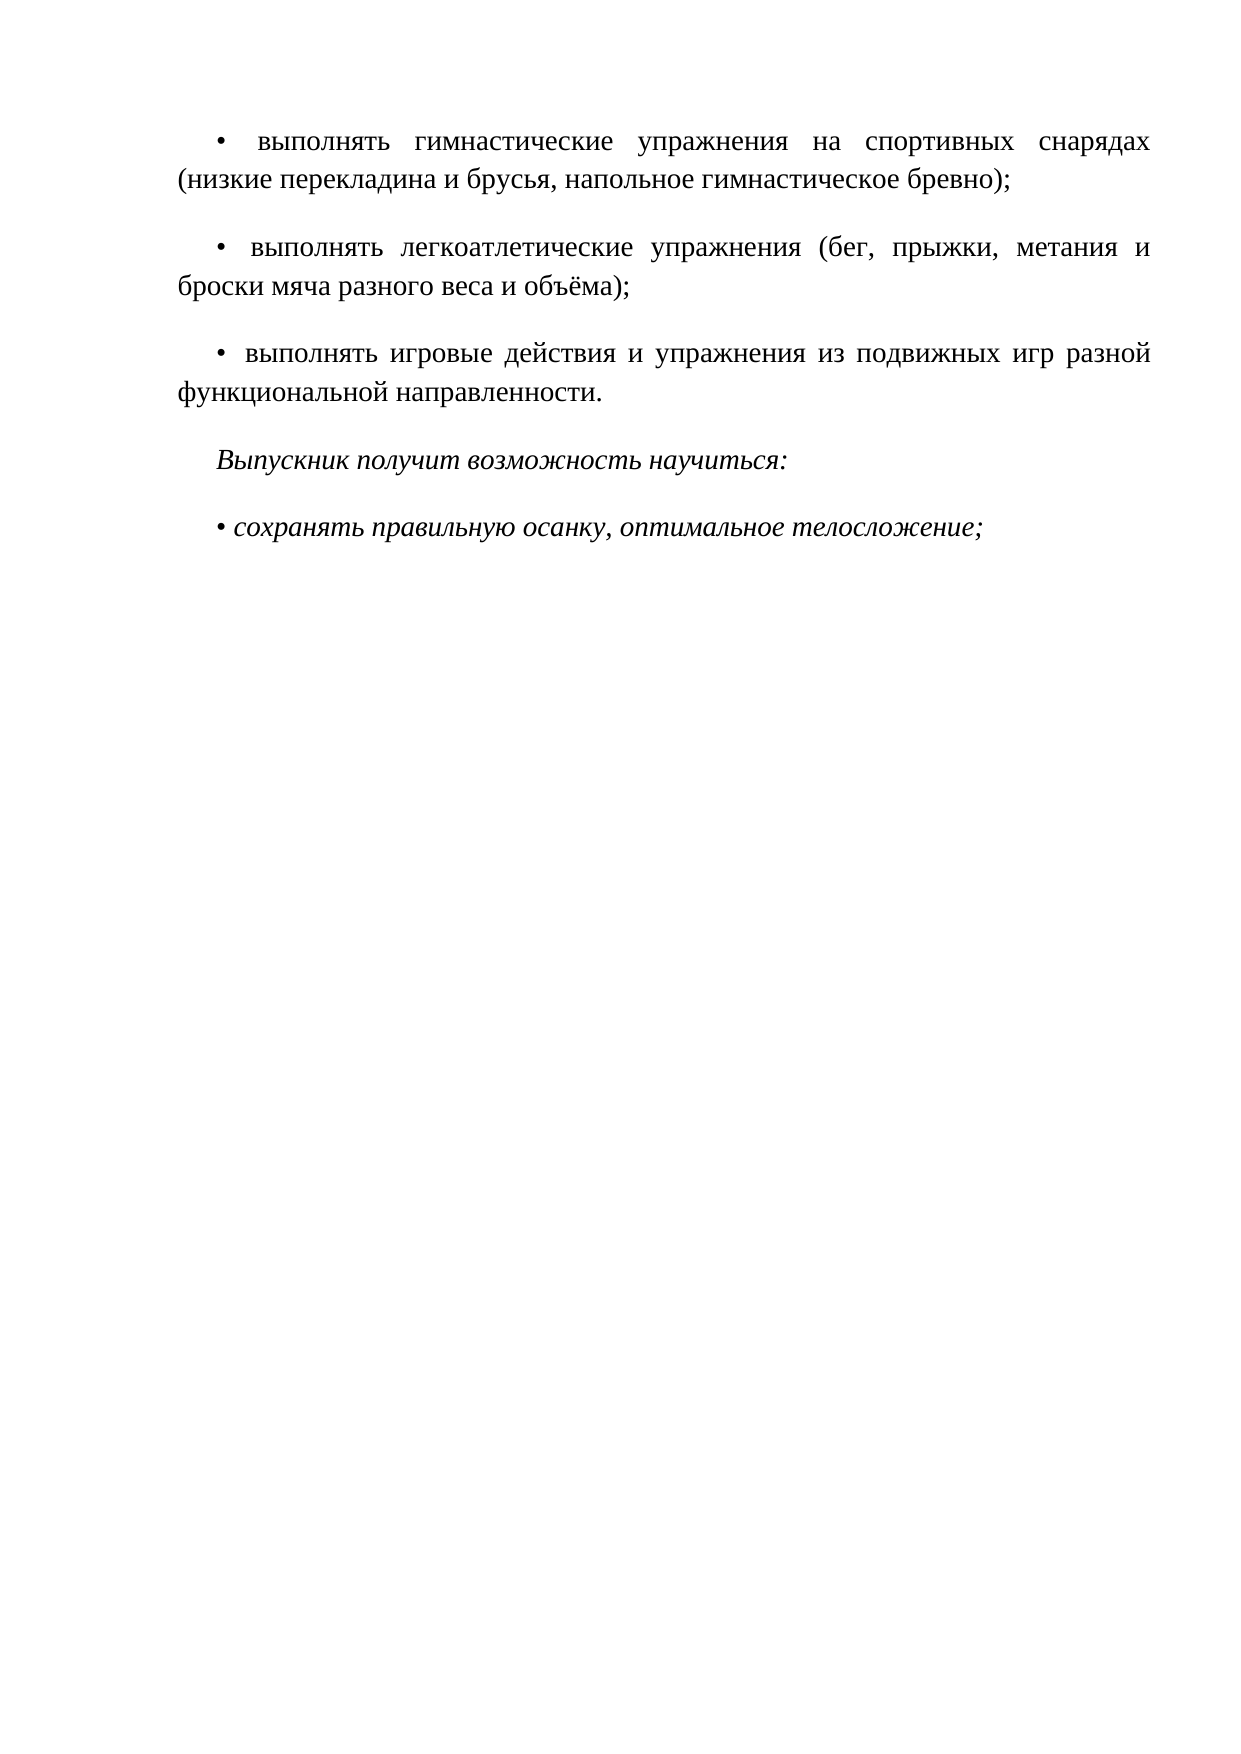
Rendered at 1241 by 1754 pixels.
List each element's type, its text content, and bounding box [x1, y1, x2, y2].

text • выполнять легкоатлетические упражнения (бег, прыжки, метания и броски мяча разного веса и объёма); [177, 224, 1152, 301]
text • выполнять игровые действия и упражнения из подвижных игр разной функциональной направленности. [177, 331, 1152, 408]
text • выполнять гимнастические упражнения на спортивных снарядах (низкие перекладина и брусья, напольное гимнастическое бревно); [177, 118, 1151, 195]
text Выпускник получит возможность научиться: [216, 437, 1152, 475]
text • сохранять правильную осанку, оптимальное телосложение; [216, 504, 1152, 543]
